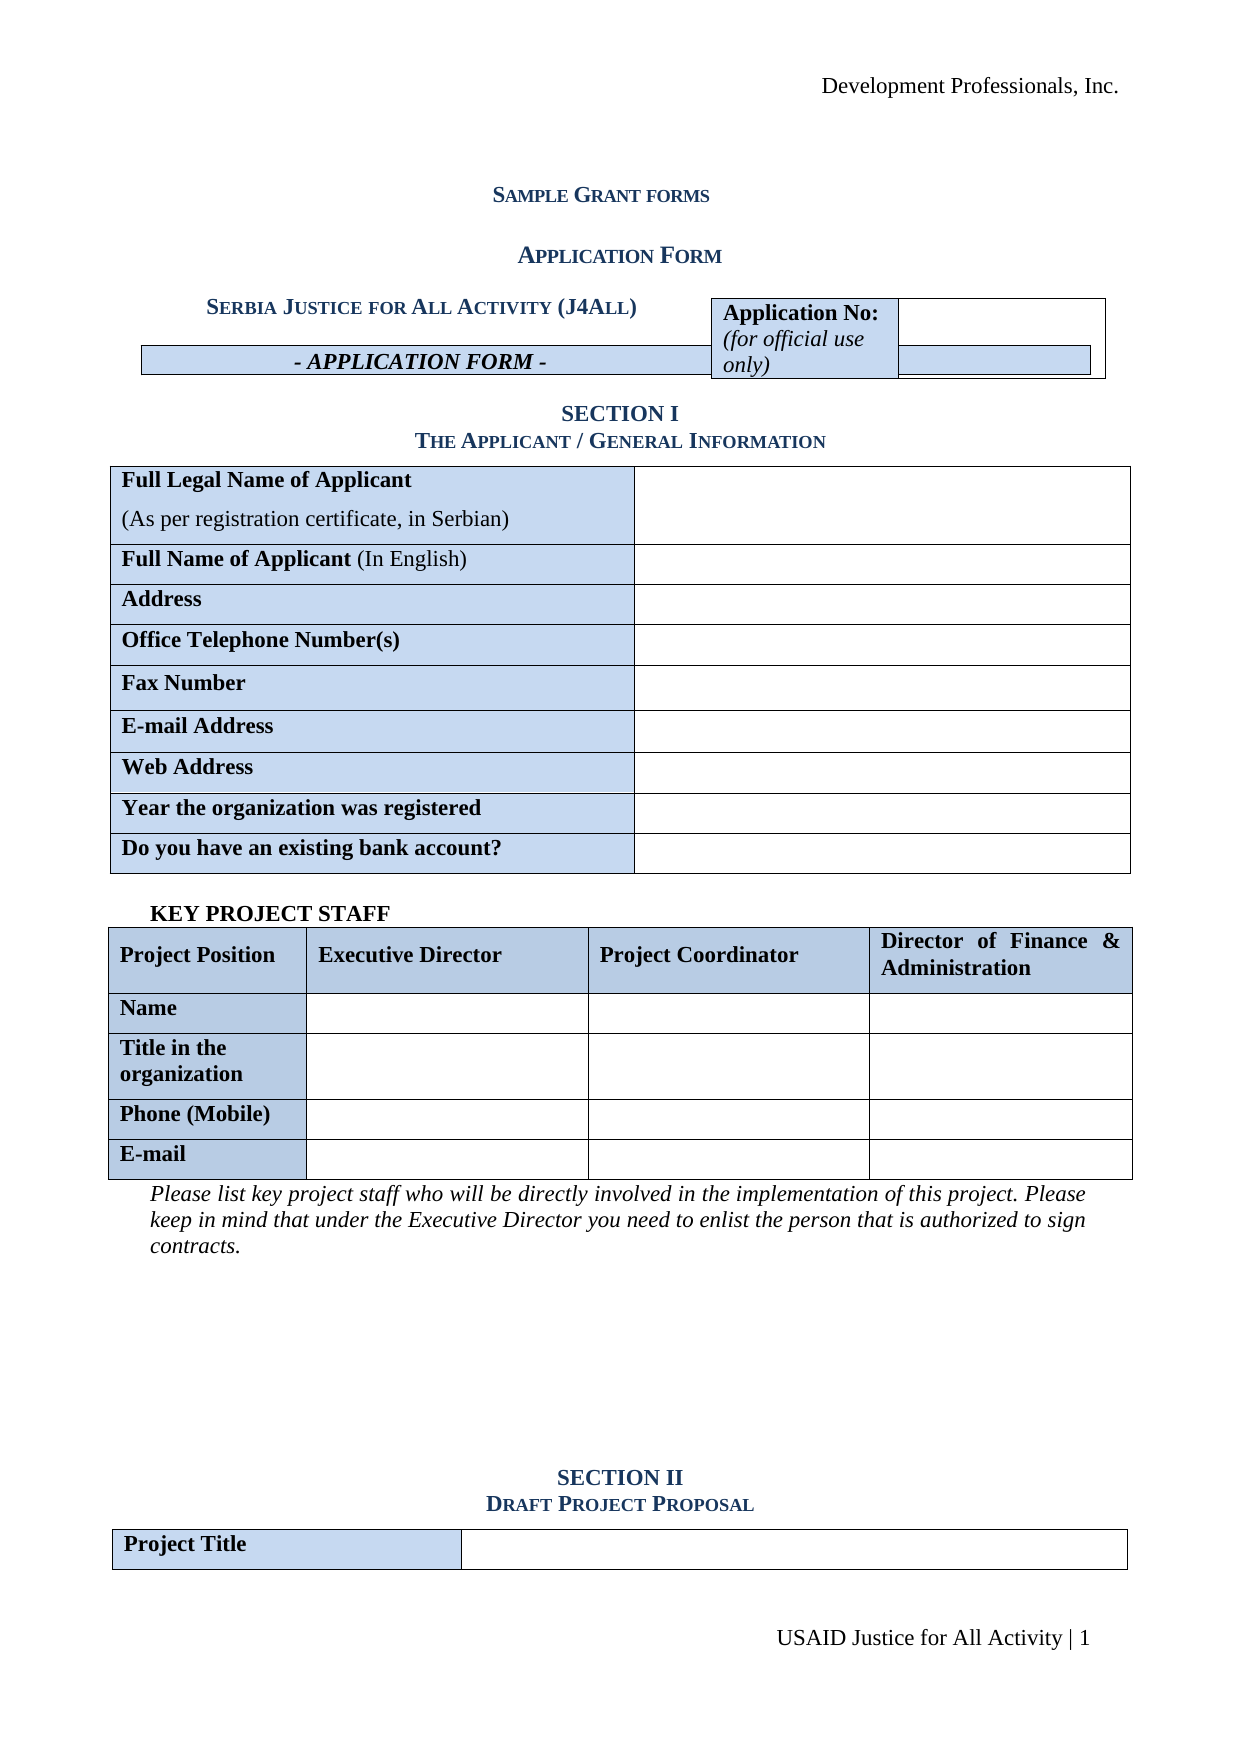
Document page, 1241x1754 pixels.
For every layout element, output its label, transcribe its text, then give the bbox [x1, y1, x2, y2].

subtitle SECTION II Draft Project Proposal [150, 1464, 1090, 1517]
table_cell [635, 585, 1130, 624]
table_cell [307, 1034, 588, 1099]
table_cell [635, 545, 1130, 584]
text Application Form [150, 240, 1090, 268]
table_cell Do you have an existing bank account? [111, 834, 634, 873]
table_cell E-mail [109, 1140, 306, 1179]
table_cell E-mail Address [111, 711, 634, 752]
table_header [635, 467, 1130, 544]
table_header Executive Director [307, 928, 588, 993]
table_cell [307, 994, 588, 1033]
table_cell [635, 666, 1130, 710]
table_cell [307, 1140, 588, 1179]
table_header Project Position [109, 928, 306, 993]
table_cell Web Address [111, 753, 634, 792]
table_cell [870, 1034, 1132, 1099]
table_cell Year the organization was registered [111, 794, 634, 833]
table_cell [589, 994, 869, 1033]
table_cell [635, 711, 1130, 752]
table_cell [589, 1140, 869, 1179]
table_cell [870, 1100, 1132, 1139]
table_cell [870, 1140, 1132, 1179]
table_cell [870, 994, 1132, 1033]
table_header Full Legal Name of Applicant (As per registration certificate, in Serbian) [111, 467, 634, 544]
subtitle - APPLICATION FORM - [142, 346, 711, 374]
subtitle SECTION I The Applicant / General Information [150, 400, 1090, 453]
table_cell Title in the organization [109, 1034, 306, 1099]
text KEY PROJECT STAFF [150, 900, 1090, 927]
subtitle Sample Grant forms [112, 181, 1090, 207]
table_cell [589, 1100, 869, 1139]
table_cell Full Name of Applicant (In English) [111, 545, 634, 584]
table_cell [589, 1034, 869, 1099]
subtitle Serbia Justice for All Activity (J4All) [150, 293, 1090, 320]
table_cell [635, 834, 1130, 873]
table_header Director of Finance & Administration [870, 928, 1132, 993]
table_header Application No: (for official use only) [712, 299, 898, 378]
table_cell Office Telephone Number(s) [111, 625, 634, 665]
table_cell Name [109, 994, 306, 1033]
table_cell [635, 753, 1130, 792]
table_cell [635, 794, 1130, 833]
list Please list key project staff who will be directly involved in the implementation of this project. Please keep in mind that under the Executive Director you need to enlist the person that is authorized to sign contracts. [150, 1180, 1090, 1259]
table_cell Address [111, 585, 634, 624]
table_header Project Title [113, 1530, 461, 1569]
table_cell Fax Number [111, 666, 634, 710]
table_cell Phone (Mobile) [109, 1100, 306, 1139]
table_header [899, 299, 1105, 378]
table_header Project Coordinator [589, 928, 869, 993]
table_header [462, 1530, 1127, 1569]
table_cell [307, 1100, 588, 1139]
table_cell [635, 625, 1130, 665]
